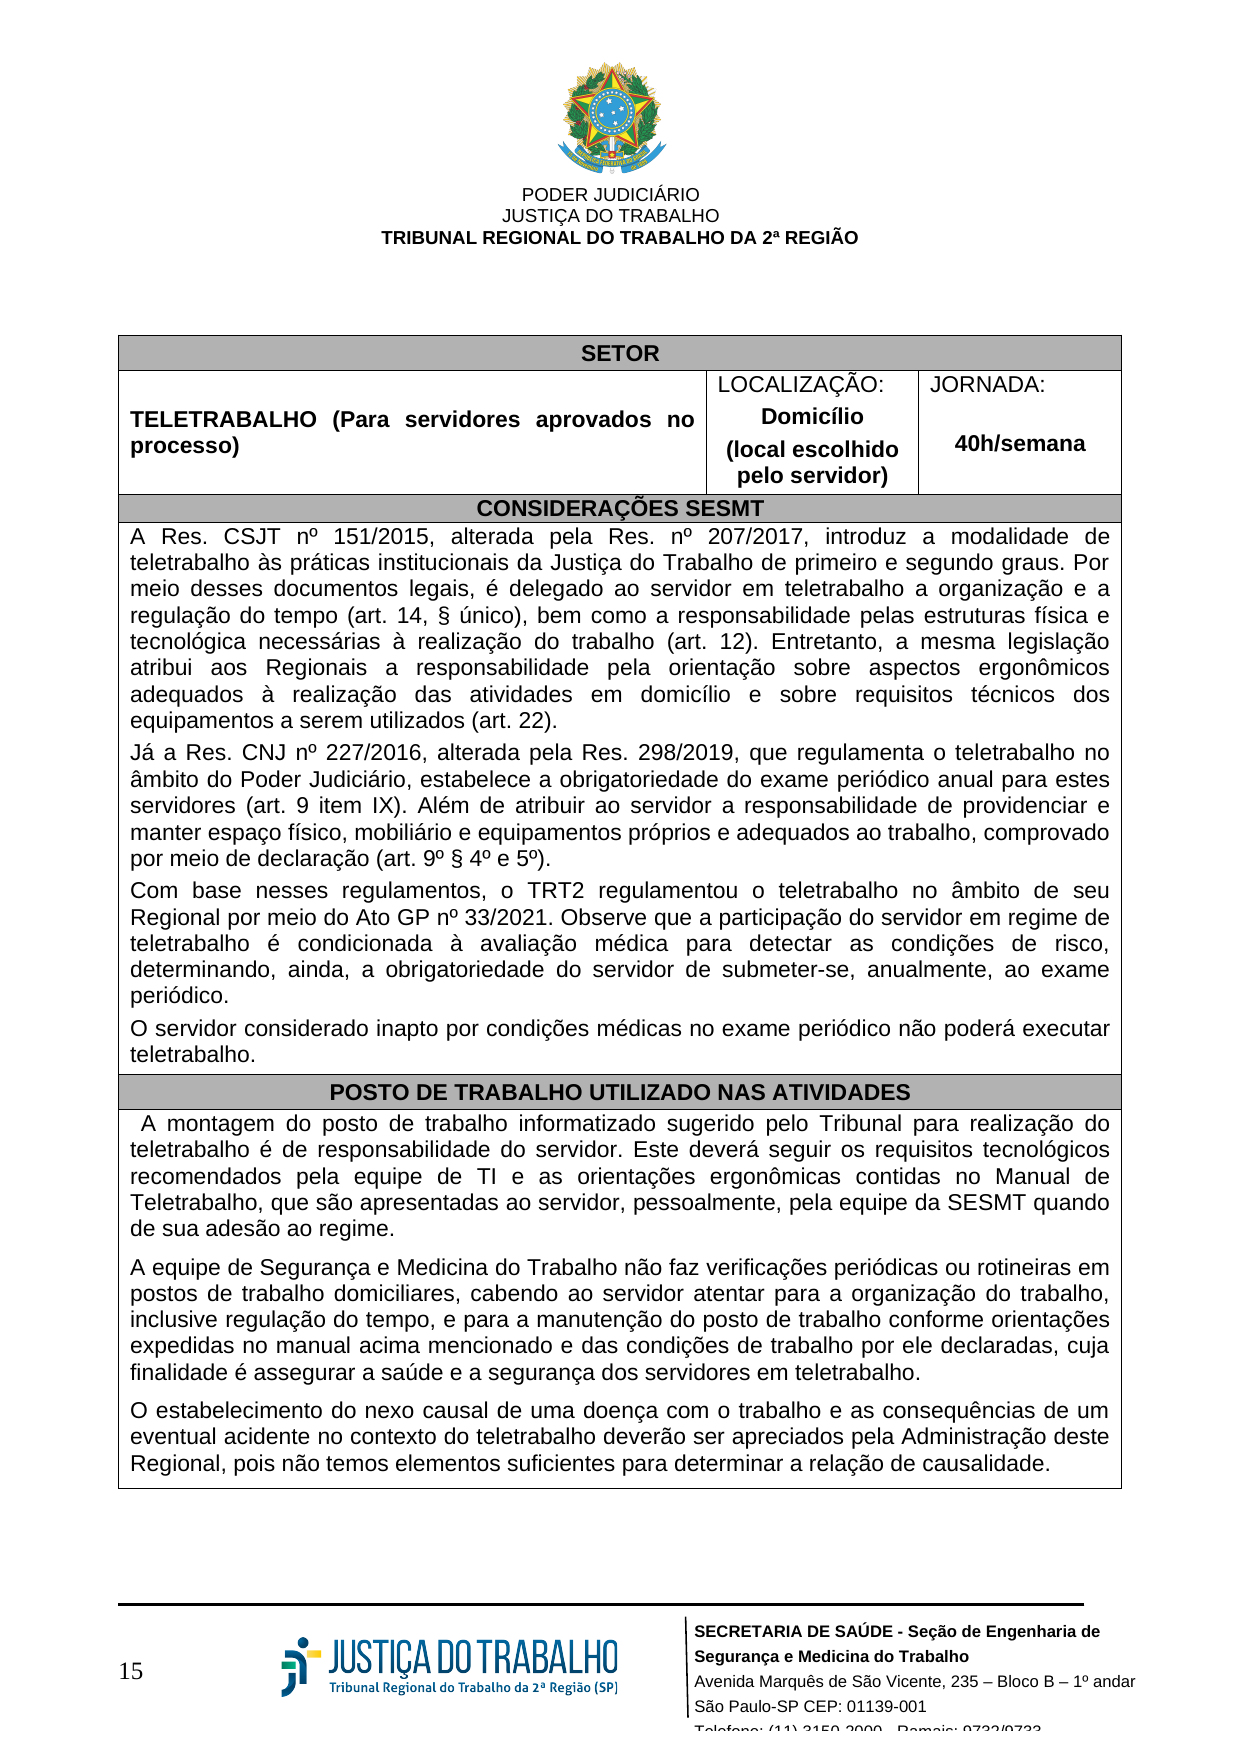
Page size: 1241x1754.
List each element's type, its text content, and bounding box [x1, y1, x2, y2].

table_cell LOCALIZAÇÃO: Domicílio (local escolhido pelo servidor) [707, 371, 918, 494]
table_cell A Res. CSJT nº 151/2015, alterada pela Res. nº 207/2017, introduz a modalidade de teletrabalho às práticas institucionais da Justiça do Trabalho de primeiro e segundo graus. Por meio desses documentos legais, é delegado ao servidor em teletrabalho a organização e a regulação do tempo (art. 14, § único), bem como a responsabilidade pelas estruturas física e tecnológica necessárias à realização do trabalho (art. 12). Entretanto, a mesma legislação atribui aos Regionais a responsabilidade pela orientação sobre aspectos ergonômicos adequados à realização das atividades em domicílio e sobre requisitos técnicos dos equipamentos a serem utilizados (art. 22). Já a Res. CNJ nº 227/2016, alterada pela Res. 298/2019, que regulamenta o teletrabalho no âmbito do Poder Judiciário, estabelece a obrigatoriedade do exame periódico anual para estes servidores (art. 9 item IX). Além de atribuir ao servidor a responsabilidade de providenciar e manter espaço físico, mobiliário e equipamentos próprios e adequados ao trabalho, comprovado por meio de declaração (art. 9º § 4º e 5º). Com base nesses regulamentos, o TRT2 regulamentou o teletrabalho no âmbito de seu Regional por meio do Ato GP nº 33/2021. Observe que a participação do servidor em regime de teletrabalho é condicionada à avaliação médica para detectar as condições de risco, determinando, ainda, a obrigatoriedade do servidor de submeter-se, anualmente, ao exame periódico. O servidor considerado inapto por condições médicas no exame periódico não poderá executar teletrabalho. [119, 523, 1121, 1073]
table_cell POSTO DE TRABALHO UTILIZADO NAS ATIVIDADES [119, 1075, 1121, 1109]
table_cell CONSIDERAÇÕES SESMT [119, 495, 1121, 522]
picture [281, 1637, 618, 1697]
picture [557, 62, 667, 174]
table_cell JORNADA: 40h/semana [919, 371, 1121, 494]
table_cell TELETRABALHO (Para servidores aprovados no processo) [119, 371, 706, 494]
table_header SETOR [119, 336, 1121, 370]
